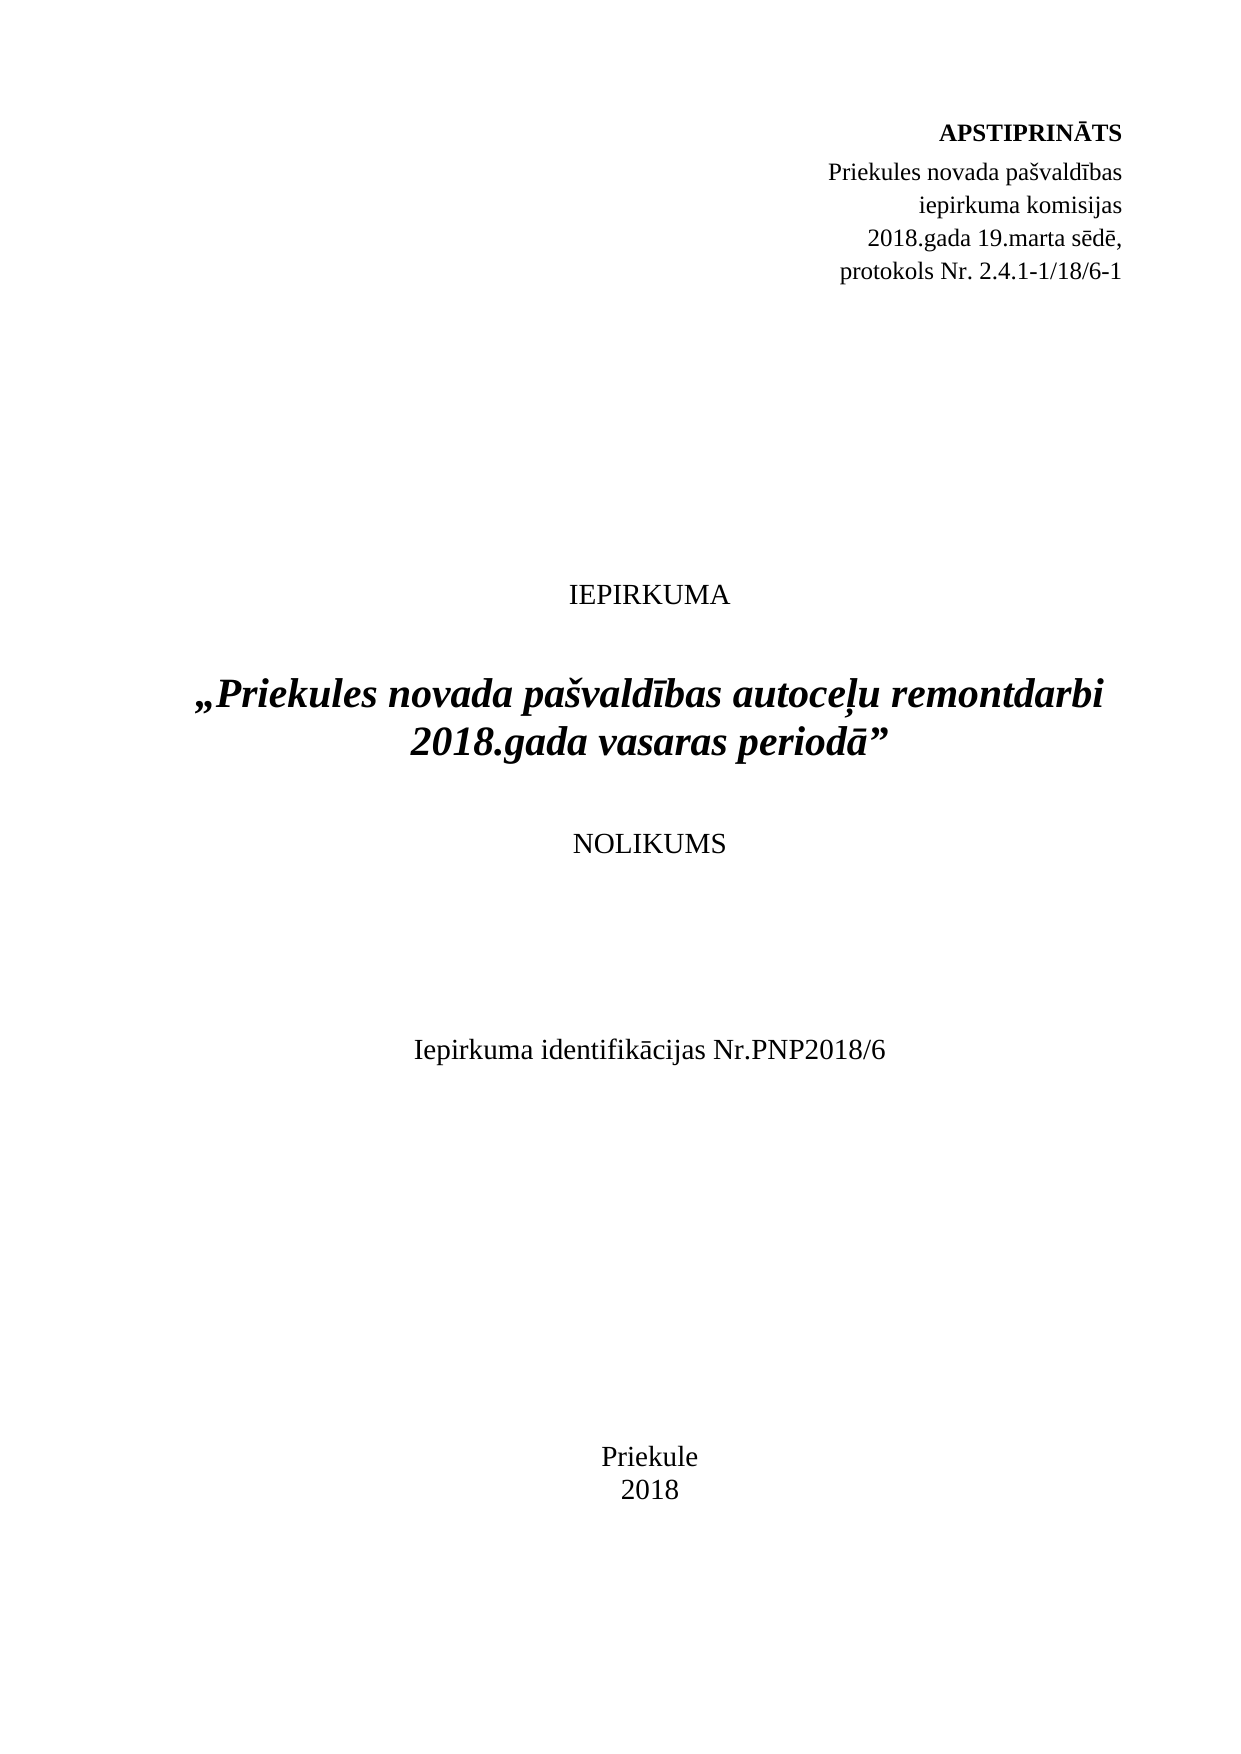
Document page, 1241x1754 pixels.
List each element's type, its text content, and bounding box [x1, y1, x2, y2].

text 2018 [177, 1472, 1122, 1506]
text NOLIKUMS [177, 826, 1122, 860]
text protokols Nr. 2.4.1-1/18/6-1 [177, 256, 1122, 285]
text Priekules novada pašvaldības [177, 157, 1122, 186]
text APSTIPRINĀTS [177, 118, 1122, 147]
text 2018.gada 19.marta sēdē, [177, 223, 1122, 252]
text IEPIRKUMA [177, 577, 1122, 611]
text Priekule [177, 1439, 1122, 1472]
text „Priekules novada pašvaldības autoceļu remontdarbi 2018.gada vasaras periodā” [177, 668, 1122, 764]
text Iepirkuma identifikācijas Nr.PNP2018/6 [177, 1032, 1122, 1066]
text iepirkuma komisijas [177, 190, 1122, 219]
